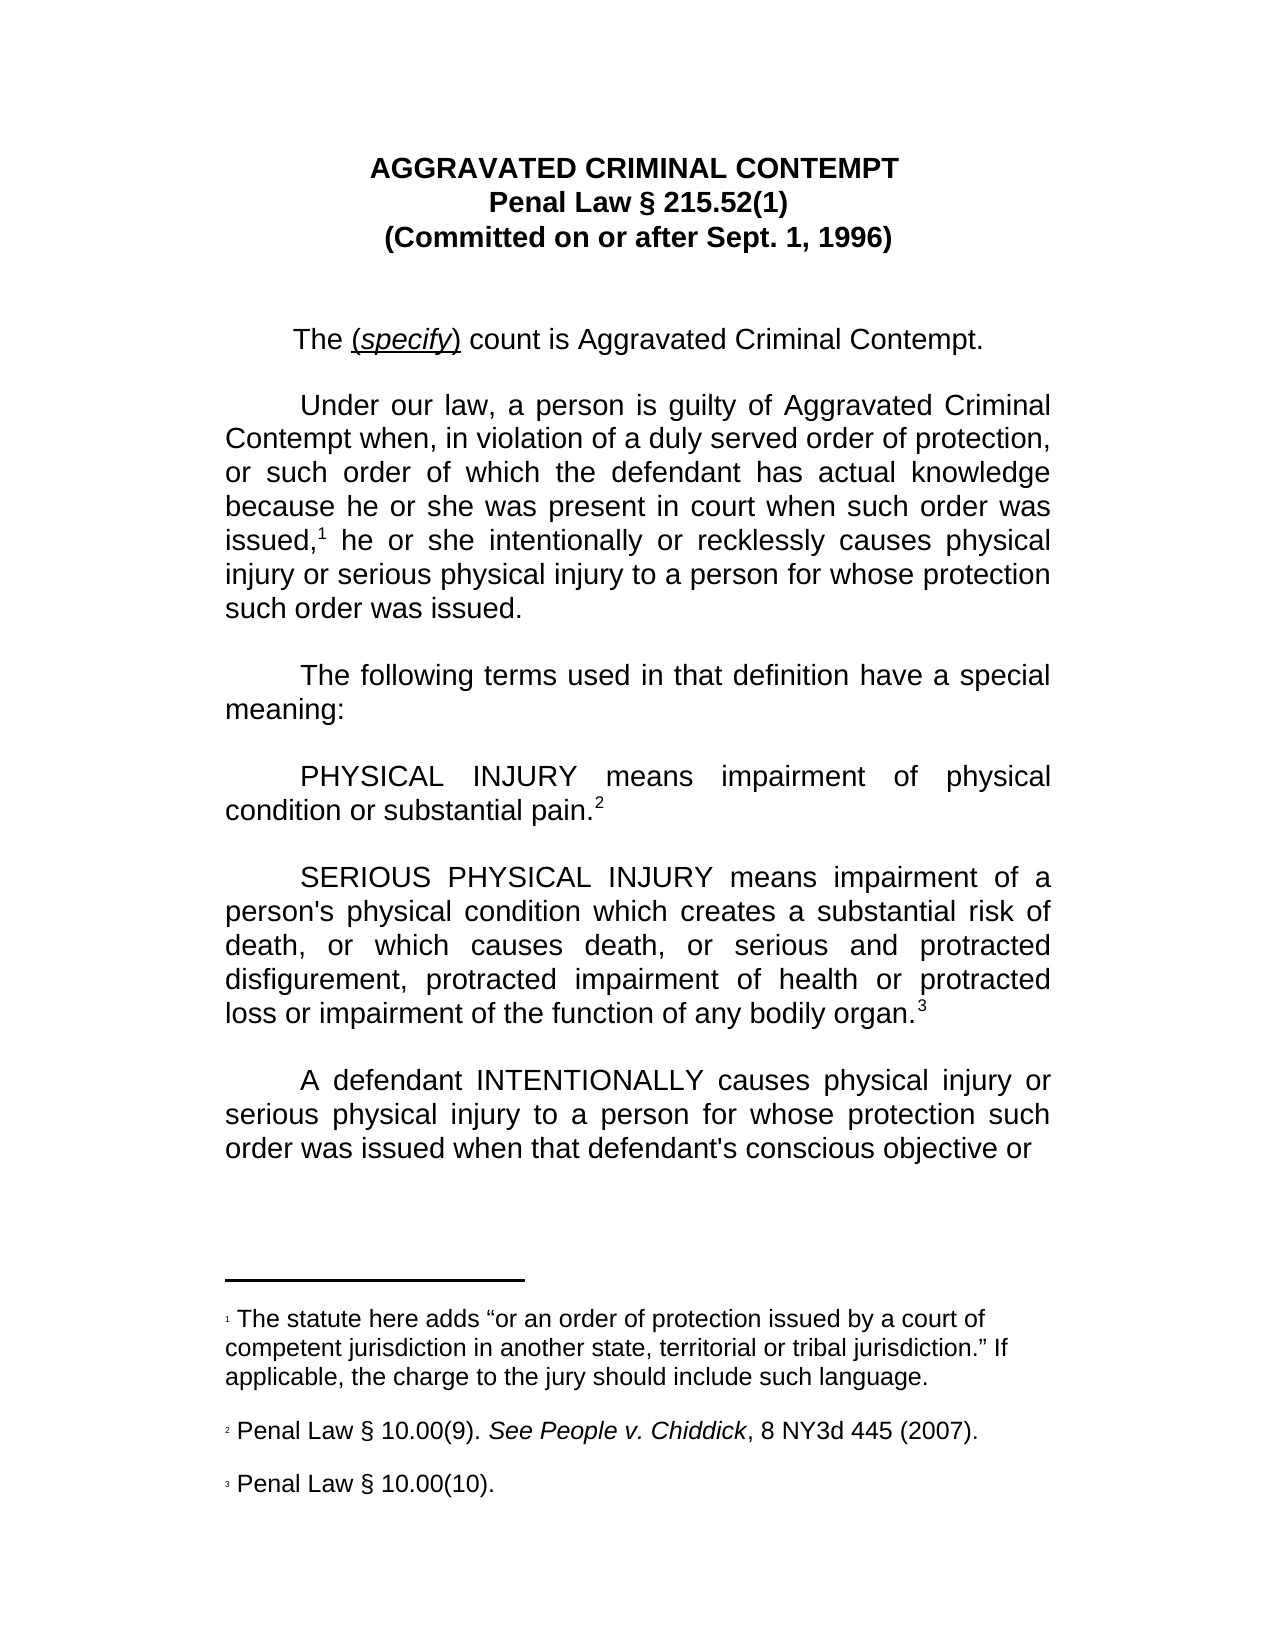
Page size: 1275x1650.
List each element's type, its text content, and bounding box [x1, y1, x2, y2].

text AGGRAVATED CRIMINAL CONTEMPT Penal Law § 215.52(1) [225, 151, 1052, 220]
text 3 Penal Law § 10.00(10). [225, 1470, 1052, 1499]
text The following terms used in that definition have a special meaning: [225, 659, 1052, 727]
text SERIOUS PHYSICAL INJURY means impairment of a person's physical condition which creates a substantial risk of death, or which causes death, or serious and protracted disfigurement, protracted impairment of health or protracted loss or impairment of the function of any bodily organ.3 [225, 861, 1052, 1030]
text A defendant INTENTIONALLY causes physical injury or serious physical injury to a person for whose protection such order was issued when that defendant's conscious objective or [225, 1064, 1052, 1166]
text (Committed on or after Sept. 1, 1996) [225, 220, 1052, 254]
text 1 The statute here adds “or an order of protection issued by a court of competent jurisdiction in another state, territorial or tribal jurisdiction.” If applicable, the charge to the jury should include such language. [225, 1304, 1022, 1391]
text PHYSICAL INJURY means impairment of physical condition or substantial pain.2 [225, 759, 1052, 827]
text 2 Penal Law § 10.00(9). See People v. Chiddick, 8 NY3d 445 (2007). [225, 1416, 1052, 1445]
text Under our law, a person is guilty of Aggravated Criminal Contempt when, in violation of a duly served order of protection, or such order of which the defendant has actual knowledge because he or she was present in court when such order was issued,1 he or she intentionally or recklessly causes physical injury or serious physical injury to a person for whose protection such order was issued. [225, 388, 1052, 626]
text The (specify) count is Aggravated Criminal Contempt. [225, 322, 1052, 356]
